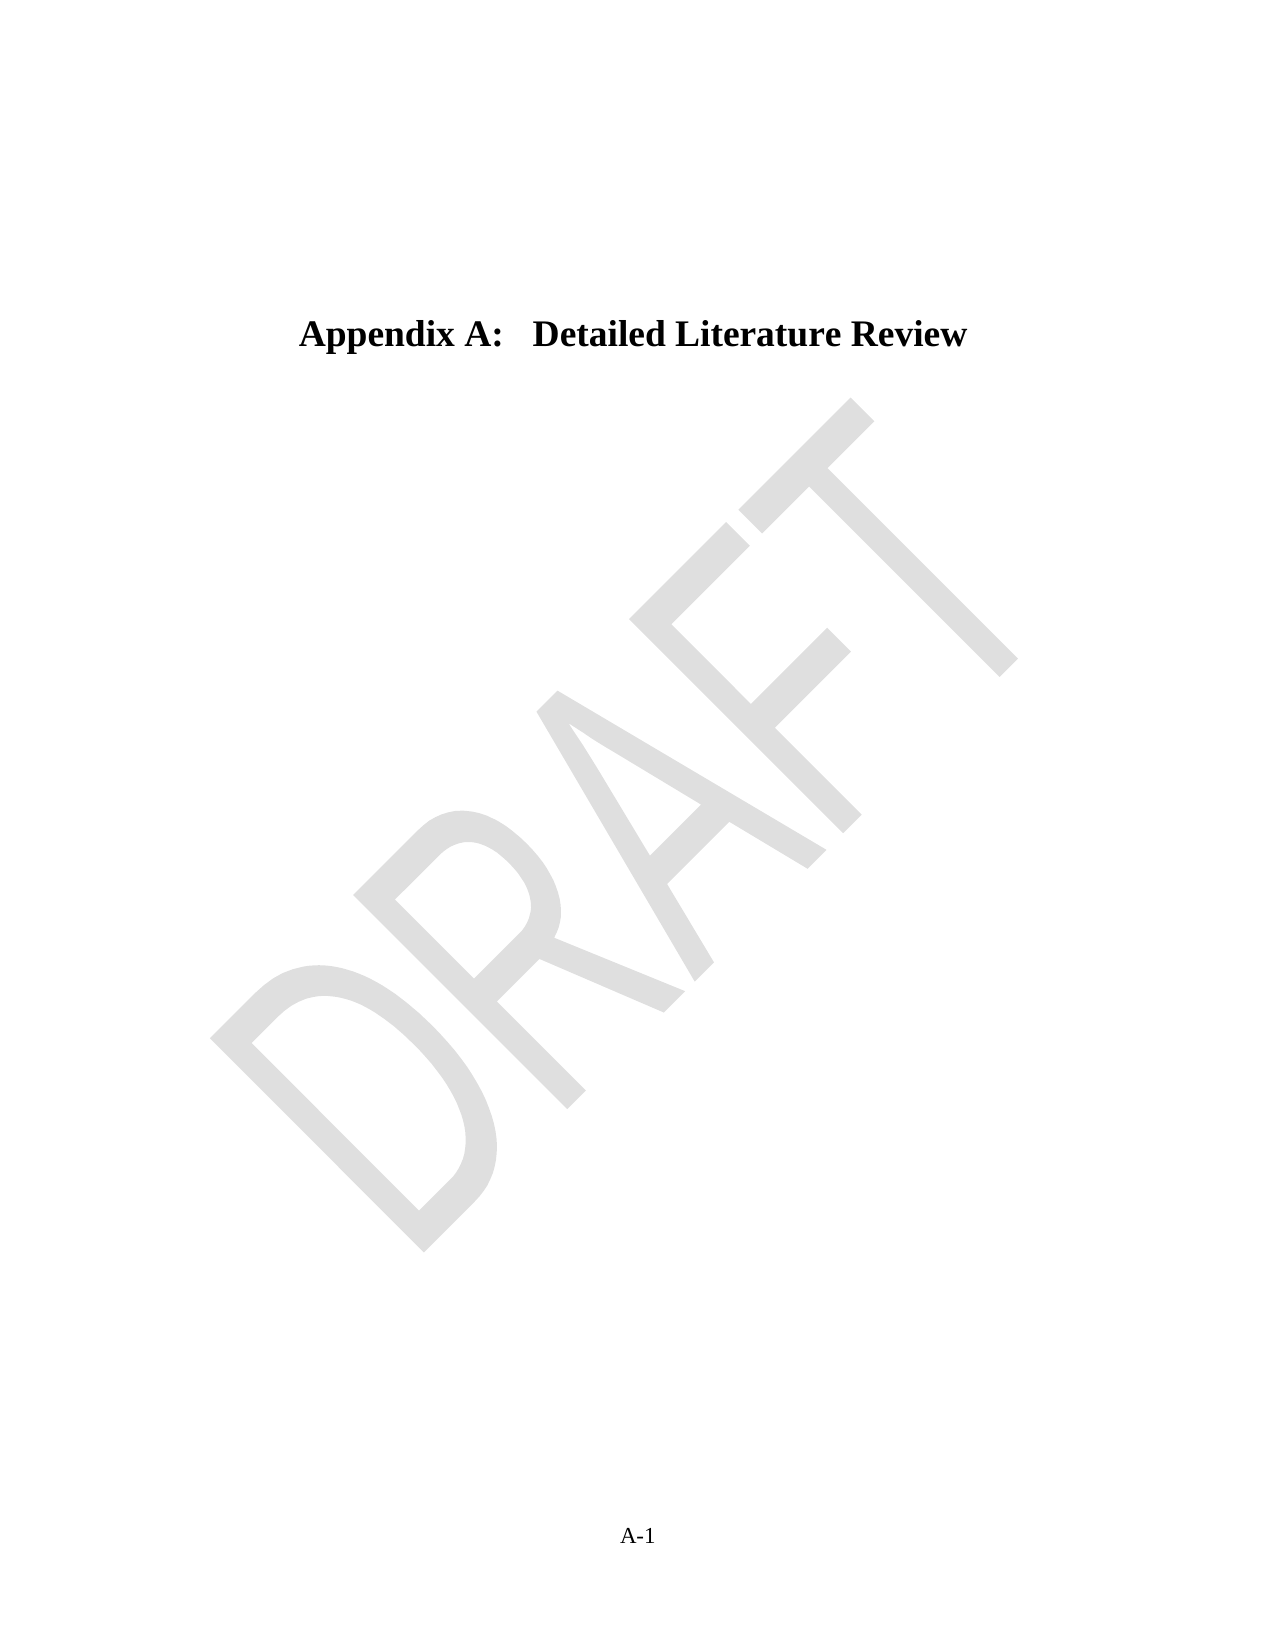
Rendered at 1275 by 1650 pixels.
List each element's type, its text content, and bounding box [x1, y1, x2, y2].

subtitle Detailed Literature Review [244, 311, 1125, 354]
